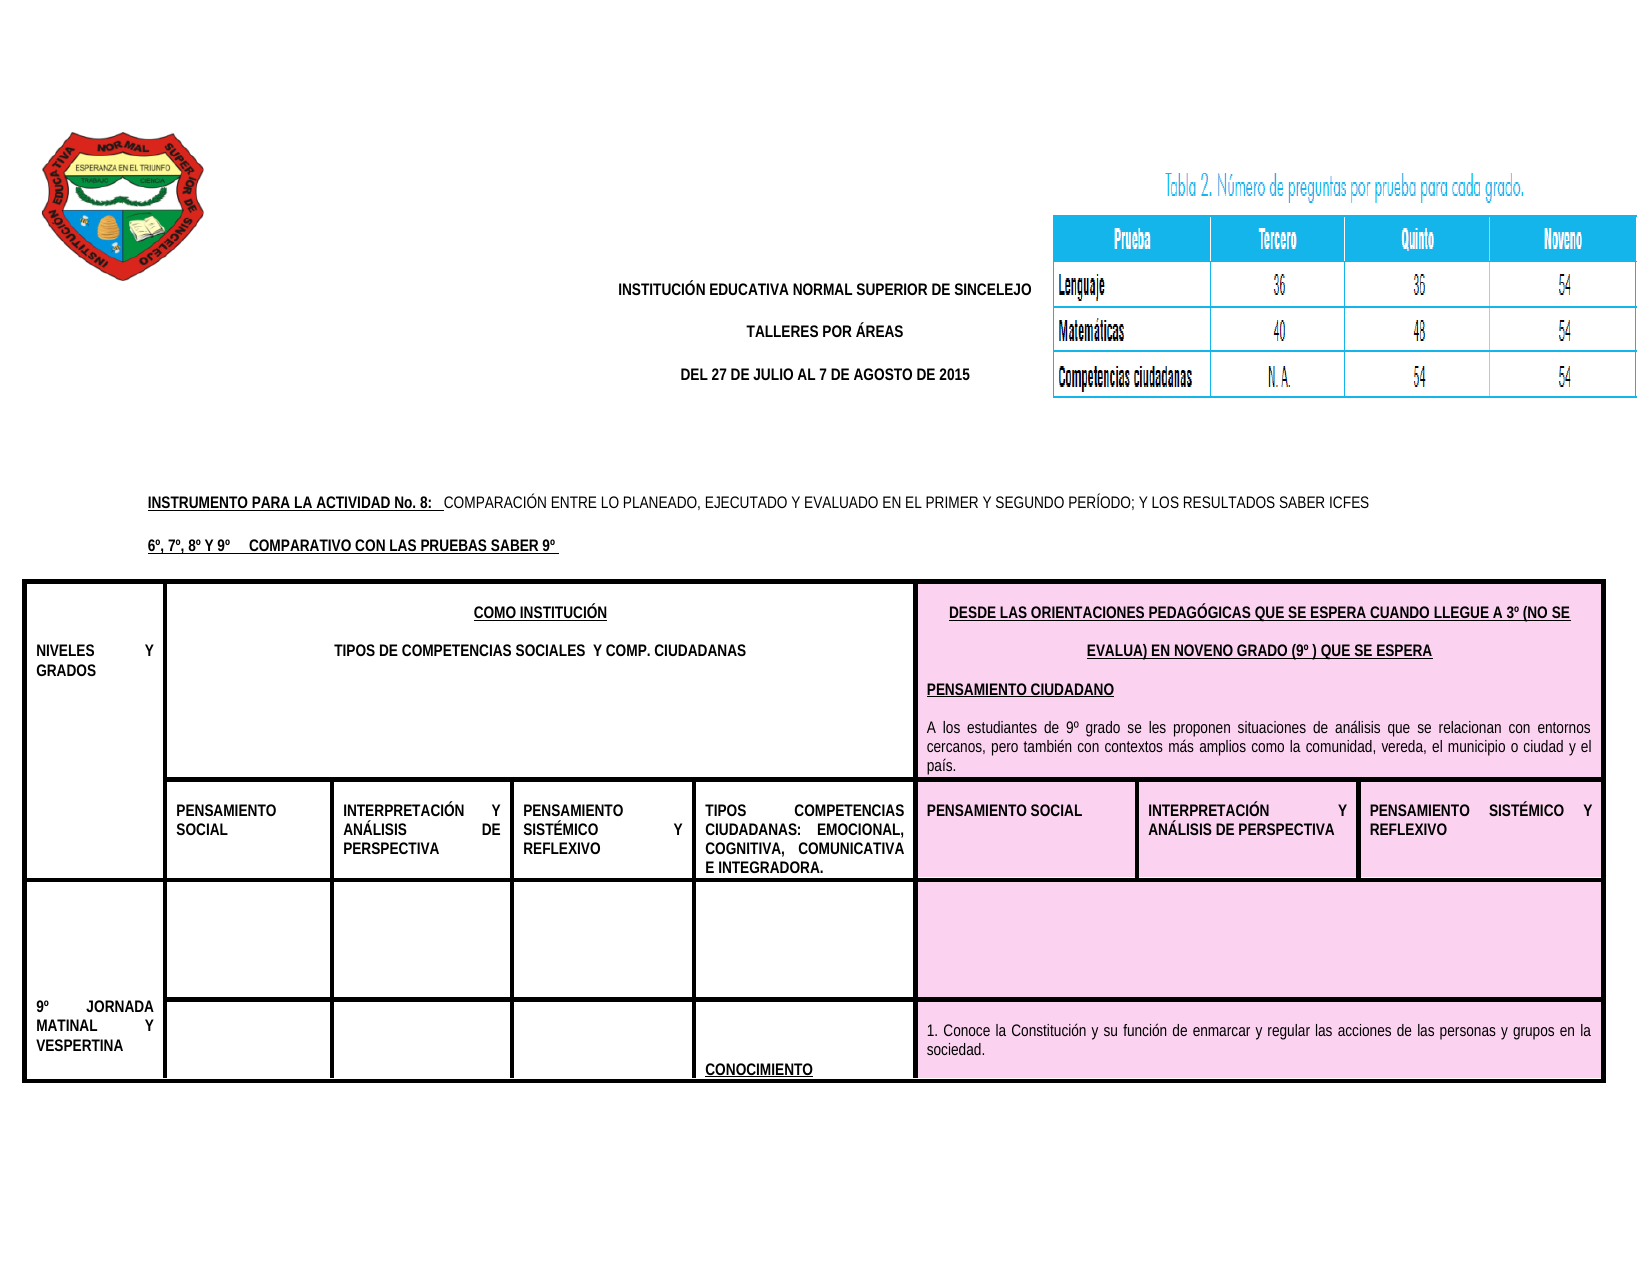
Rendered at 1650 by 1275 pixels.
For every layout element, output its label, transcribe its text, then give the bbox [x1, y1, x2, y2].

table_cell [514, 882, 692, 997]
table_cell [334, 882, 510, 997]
text 6º, 7º, 8º Y 9º COMPARATIVO CON LAS PRUEBAS SABER 9º [148, 536, 1502, 555]
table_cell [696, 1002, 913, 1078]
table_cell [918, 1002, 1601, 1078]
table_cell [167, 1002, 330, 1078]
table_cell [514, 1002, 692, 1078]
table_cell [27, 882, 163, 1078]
text INSTRUMENTO PARA LA ACTIVIDAD No. 8: COMPARACIÓN ENTRE LO PLANEADO, EJECUTADO Y EVALUADO EN EL PRIMER Y SEGUNDO PERÍODO; Y LOS RESULTADOS SABER ICFES [148, 493, 1502, 512]
text TALLERES POR ÁREAS [148, 322, 1502, 341]
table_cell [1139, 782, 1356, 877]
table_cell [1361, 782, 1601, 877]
text DEL 27 DE JULIO AL 7 DE AGOSTO DE 2015 [148, 365, 1502, 384]
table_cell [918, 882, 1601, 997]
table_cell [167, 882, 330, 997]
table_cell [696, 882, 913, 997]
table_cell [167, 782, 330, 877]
picture [41, 132, 204, 281]
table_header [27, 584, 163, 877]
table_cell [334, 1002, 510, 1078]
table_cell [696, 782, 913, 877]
picture [1044, 132, 1649, 458]
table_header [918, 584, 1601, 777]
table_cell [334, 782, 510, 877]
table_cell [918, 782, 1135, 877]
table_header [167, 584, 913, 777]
text INSTITUCIÓN EDUCATIVA NORMAL SUPERIOR DE SINCELEJO [148, 279, 1502, 298]
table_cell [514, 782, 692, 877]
